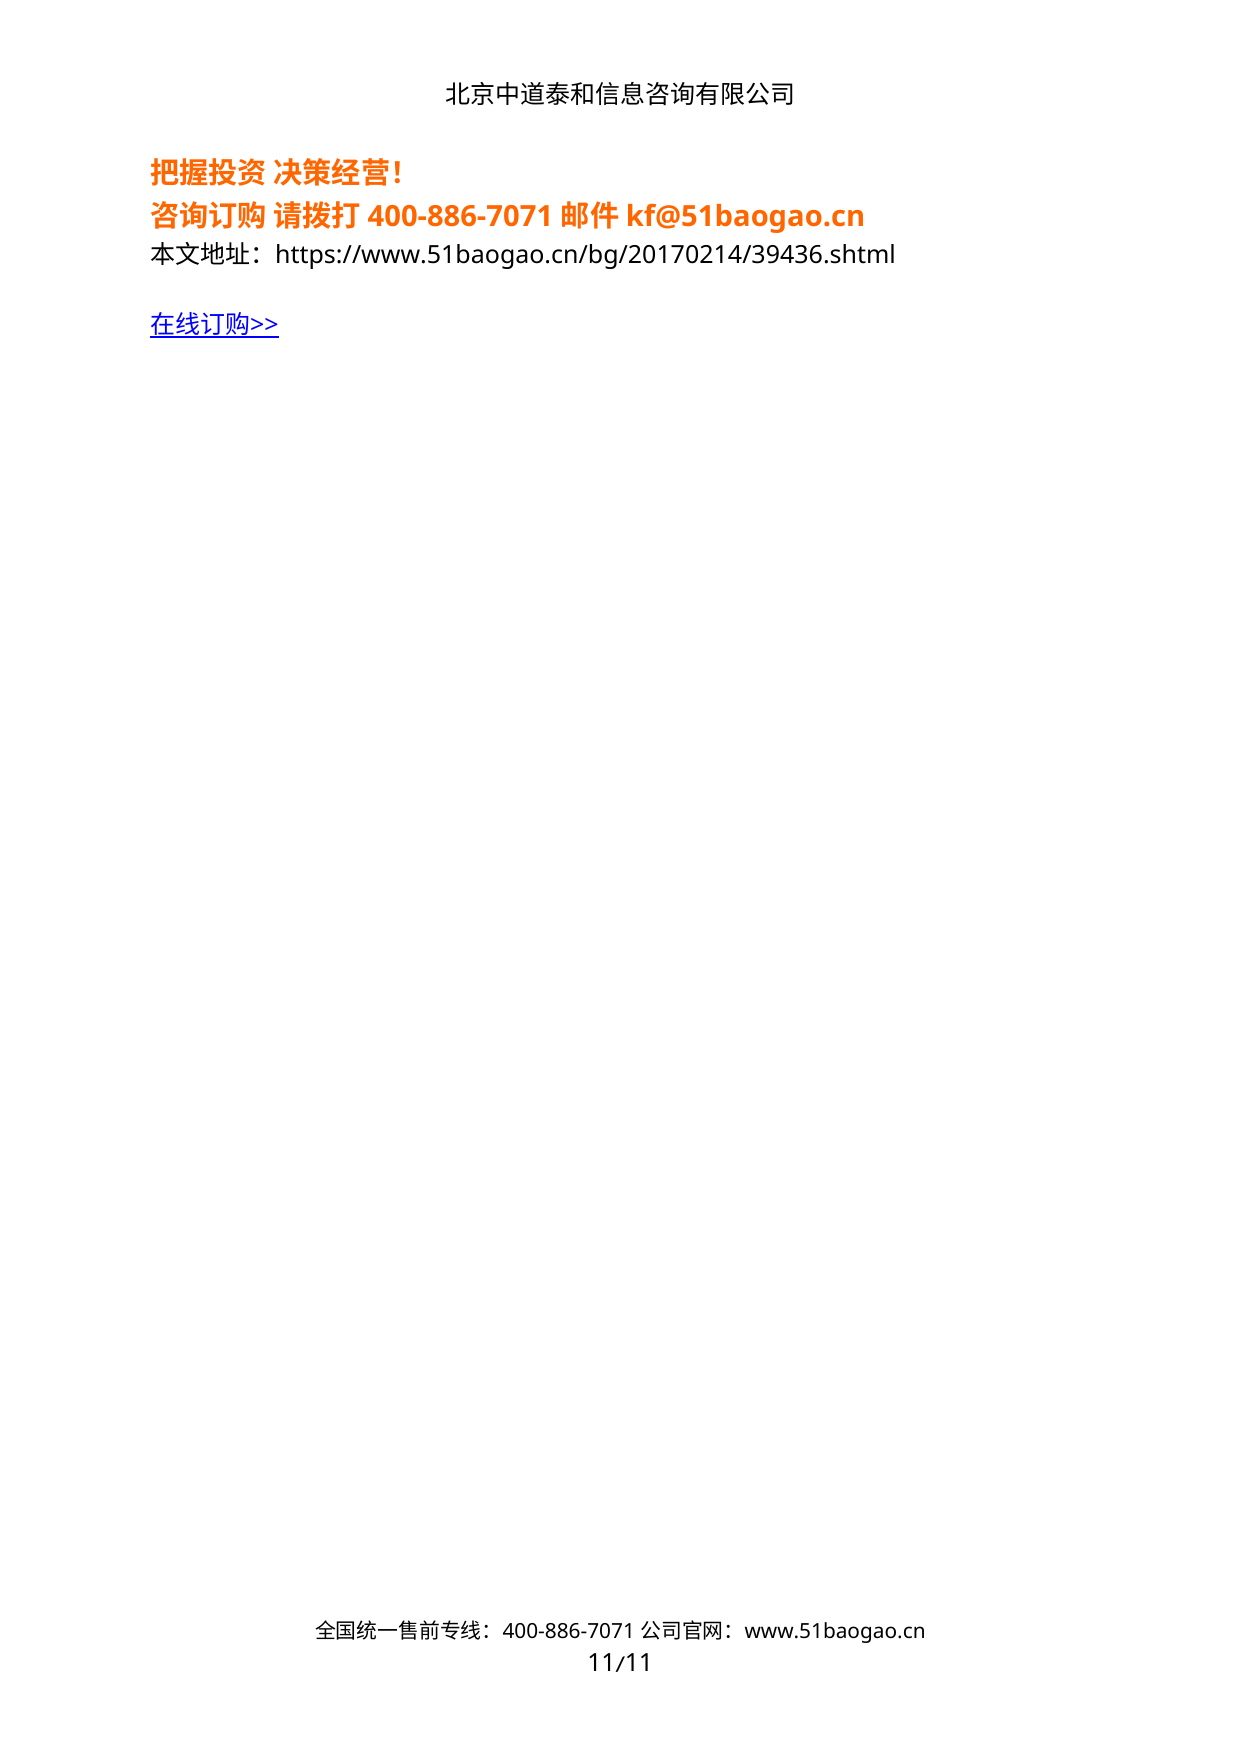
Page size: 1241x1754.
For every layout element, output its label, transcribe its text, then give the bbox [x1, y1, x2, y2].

text 在线订购>> [150, 271, 1090, 341]
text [150, 150, 1090, 271]
